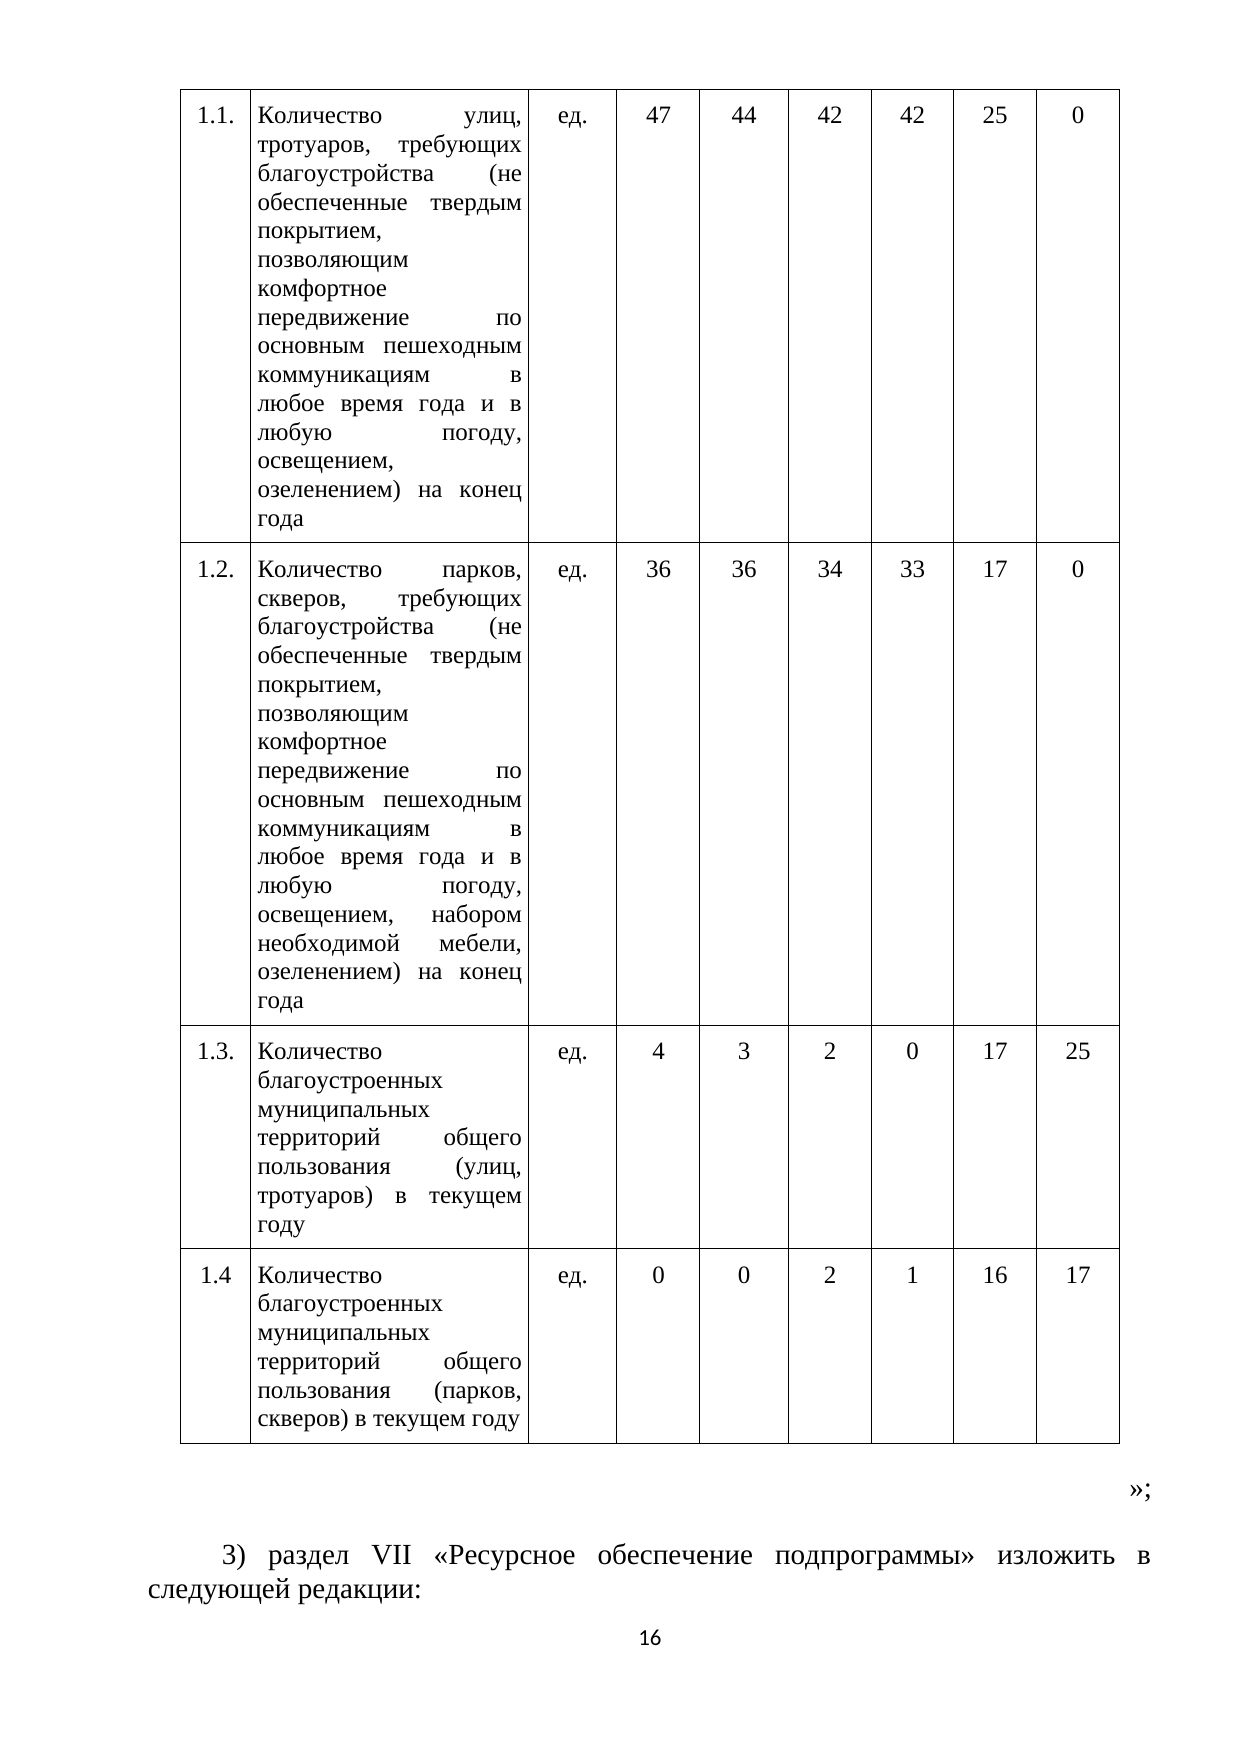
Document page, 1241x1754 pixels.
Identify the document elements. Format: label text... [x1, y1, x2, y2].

table_cell 1.2. [181, 543, 250, 1024]
table_cell 33 [872, 543, 953, 1024]
table_cell 0 [700, 1249, 788, 1443]
table_cell 1.1. [181, 90, 250, 542]
table_cell 16 [954, 1249, 1036, 1443]
table_cell 1 [872, 1249, 953, 1443]
table_cell 0 [1037, 90, 1119, 542]
table_cell 2 [789, 1026, 871, 1248]
table_cell 0 [1037, 543, 1119, 1024]
table_cell Количество улиц, тротуаров, требующих благоустройства (не обеспеченные твердым покрытием, позволяющим комфортное передвижение по основным пешеходным коммуникациям в любое время года и в любую погоду, освещением, озеленением) на конец года [251, 90, 528, 542]
table_cell Количество благоустроенных муниципальных территорий общего пользования (улиц, тротуаров) в текущем году [251, 1026, 528, 1248]
text »; [148, 1470, 1152, 1504]
table_cell 25 [954, 90, 1036, 542]
table_cell Количество благоустроенных муниципальных территорий общего пользования (парков, скверов) в текущем году [251, 1249, 528, 1443]
table_cell 36 [700, 543, 788, 1024]
table_cell 1.4 [181, 1249, 250, 1443]
table_cell 44 [700, 90, 788, 542]
table_cell ед. [529, 1249, 616, 1443]
table_cell ед. [529, 1026, 616, 1248]
table_cell 0 [617, 1249, 699, 1443]
table_cell 3 [700, 1026, 788, 1248]
table_cell 17 [954, 1026, 1036, 1248]
table_cell 25 [1037, 1026, 1119, 1248]
table_cell Количество парков, скверов, требующих благоустройства (не обеспеченные твердым покрытием, позволяющим комфортное передвижение по основным пешеходным коммуникациям в любое время года и в любую погоду, освещением, набором необходимой мебели, озеленением) на конец года [251, 543, 528, 1024]
table_cell 47 [617, 90, 699, 542]
table_cell 36 [617, 543, 699, 1024]
table_cell 0 [872, 1026, 953, 1248]
table_cell ед. [529, 90, 616, 542]
table_cell 17 [1037, 1249, 1119, 1443]
table_cell ед. [529, 543, 616, 1024]
text 3) раздел VII «Ресурсное обеспечение подпрограммы» изложить в следующей редакции: [148, 1537, 1152, 1604]
table_cell 42 [789, 90, 871, 542]
table_cell 2 [789, 1249, 871, 1443]
table_cell 4 [617, 1026, 699, 1248]
table_cell 17 [954, 543, 1036, 1024]
table_cell 42 [872, 90, 953, 542]
table_cell 34 [789, 543, 871, 1024]
table_cell 1.3. [181, 1026, 250, 1248]
